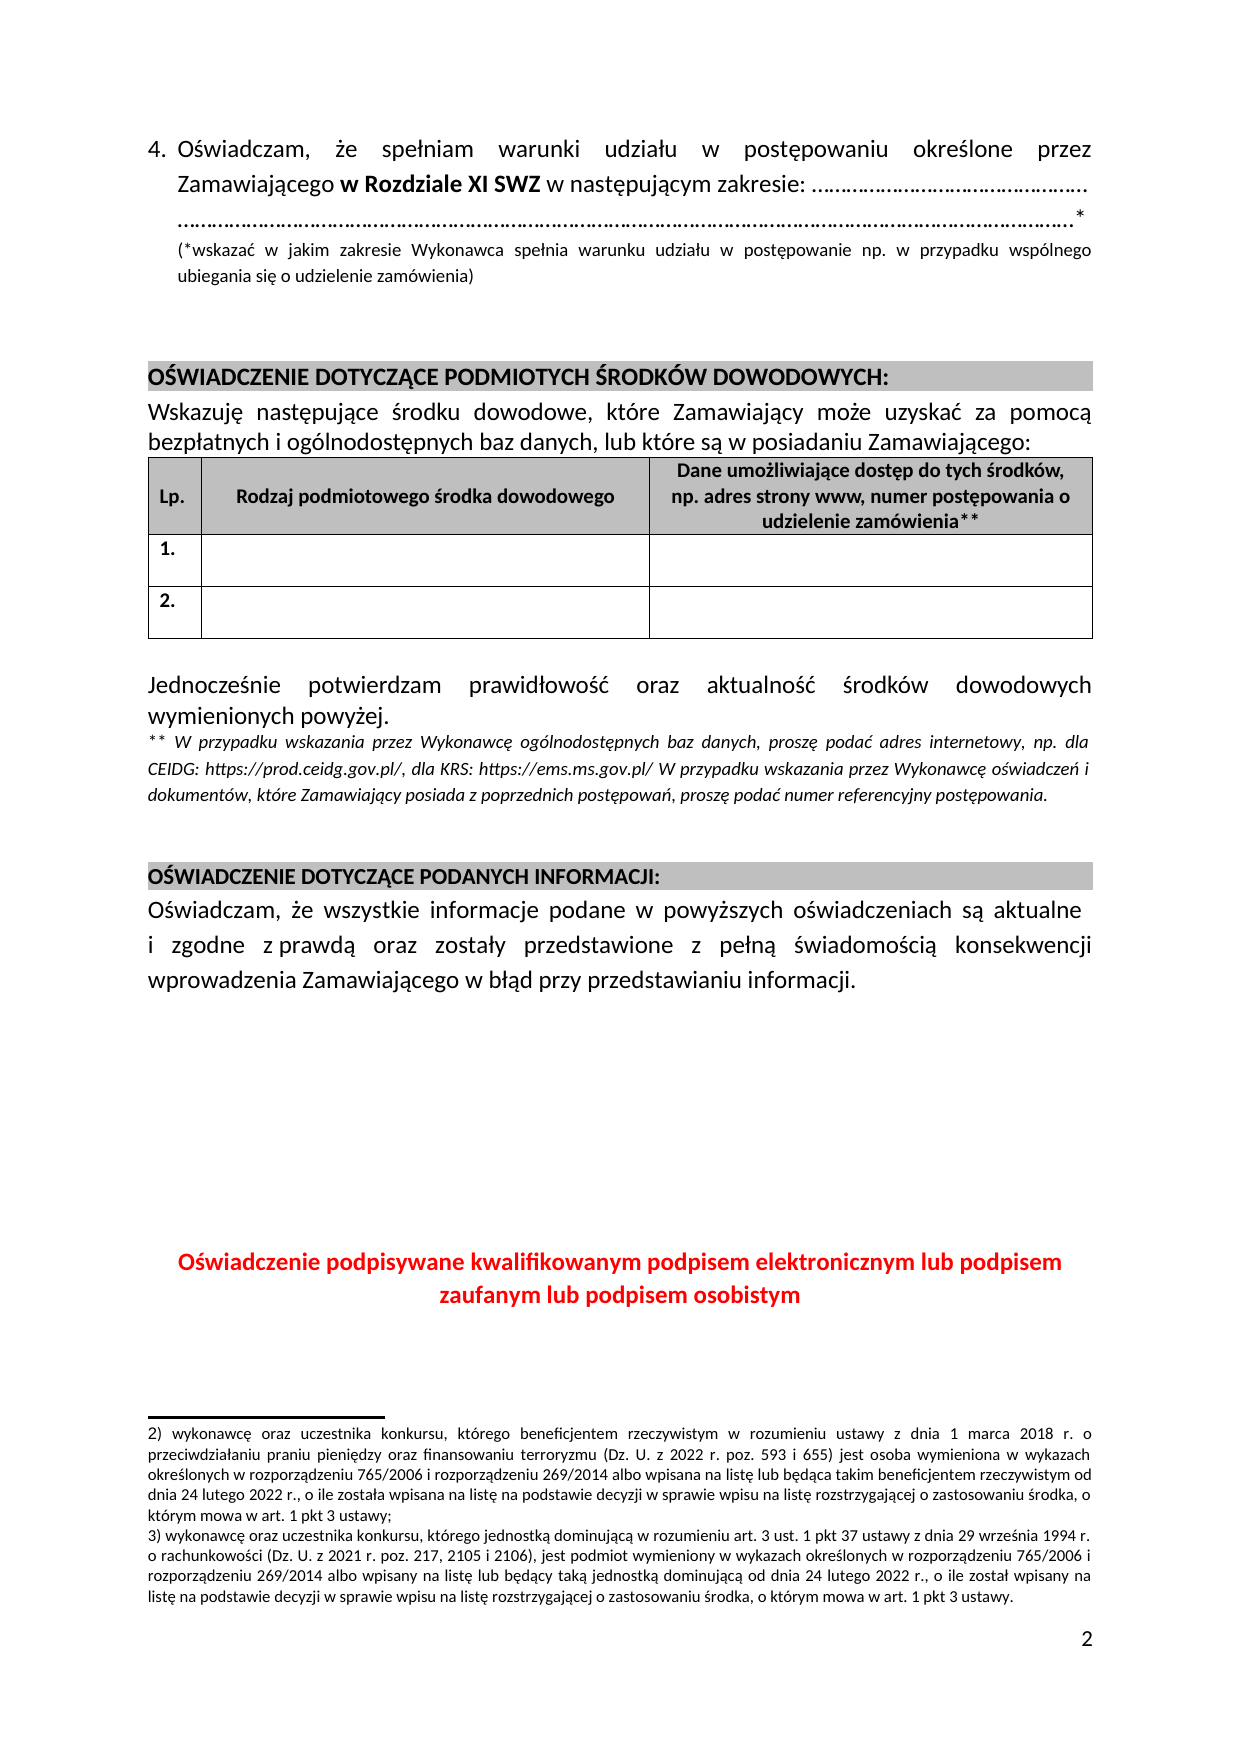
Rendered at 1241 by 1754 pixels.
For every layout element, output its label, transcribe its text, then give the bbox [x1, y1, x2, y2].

list …………………………………………………………………………………………………………………………………………* [177, 203, 1093, 233]
table_cell [202, 587, 649, 638]
table_cell 2. [149, 587, 201, 638]
table_cell [650, 587, 1092, 638]
table_header Dane umożliwiające dostęp do tych środków, np. adres strony www, numer postępowania o udzielenie zamówienia** [650, 458, 1092, 534]
text Oświadczenie podpisywane kwalifikowanym podpisem elektronicznym lub podpisem zaufanym lub podpisem osobistym [148, 1246, 1093, 1310]
text OŚWIADCZENIE DOTYCZĄCE PODMIOTYCH ŚRODKÓW DOWODOWYCH: [148, 361, 1093, 391]
text Jednocześnie potwierdzam prawidłowość oraz aktualność środków dowodowych wymienionych powyżej. [148, 669, 1093, 730]
text OŚWIADCZENIE DOTYCZĄCE PODANYCH INFORMACJI: [148, 862, 1093, 890]
table_cell 1. [149, 535, 201, 586]
text (*wskazać w jakim zakresie Wykonawca spełnia warunku udziału w postępowanie np. w przypadku wspólnego ubiegania się o udzielenie zamówienia) [177, 238, 1093, 287]
table_cell [650, 535, 1092, 586]
text Oświadczam, że wszystkie informacje podane w powyższych oświadczeniach są aktualne i zgodne z prawdą oraz zostały przedstawione z pełną świadomością konsekwencji wprowadzenia Zamawiającego w błąd przy przedstawianiu informacji. [148, 894, 1093, 995]
text Wskazuję następujące środku dowodowe, które Zamawiający może uzyskać za pomocą bezpłatnych i ogólnodostępnych baz danych, lub które są w posiadaniu Zamawiającego: [148, 396, 1093, 457]
table_cell [202, 535, 649, 586]
table_header Lp. [149, 458, 201, 534]
list Oświadczam, że spełniam warunki udziału w postępowaniu określone przez Zamawiającego w Rozdziale XI SWZ w następującym zakresie: ………………………………………… [148, 133, 1093, 198]
text ** W przypadku wskazania przez Wykonawcę ogólnodostępnych baz danych, proszę podać adres internetowy, np. dla CEIDG: https://prod.ceidg.gov.pl/, dla KRS: https://ems.ms.gov.pl/ W przypadku wskazania przez Wykonawcę oświadczeń i dokumentów, które Zamawiający posiada z poprzednich postępowań, proszę podać numer referencyjny postępowania. [148, 730, 1093, 806]
table_header Rodzaj podmiotowego środka dowodowego [202, 458, 649, 534]
